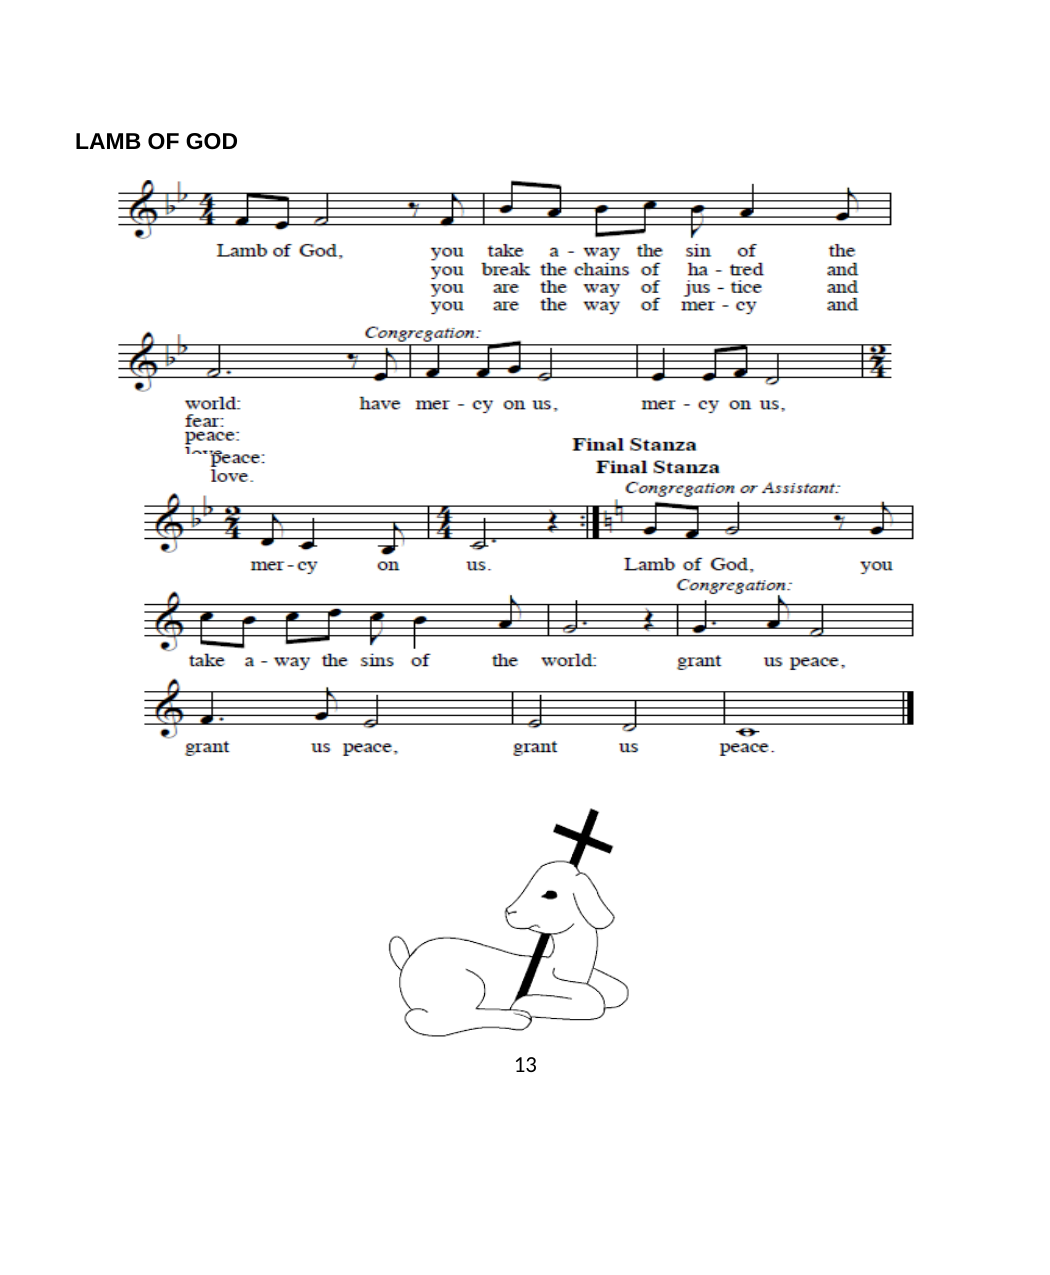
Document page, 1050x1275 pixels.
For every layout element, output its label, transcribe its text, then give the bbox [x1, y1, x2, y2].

picture [386, 802, 630, 1040]
text lamb of god [75, 128, 975, 154]
picture [114, 180, 934, 761]
